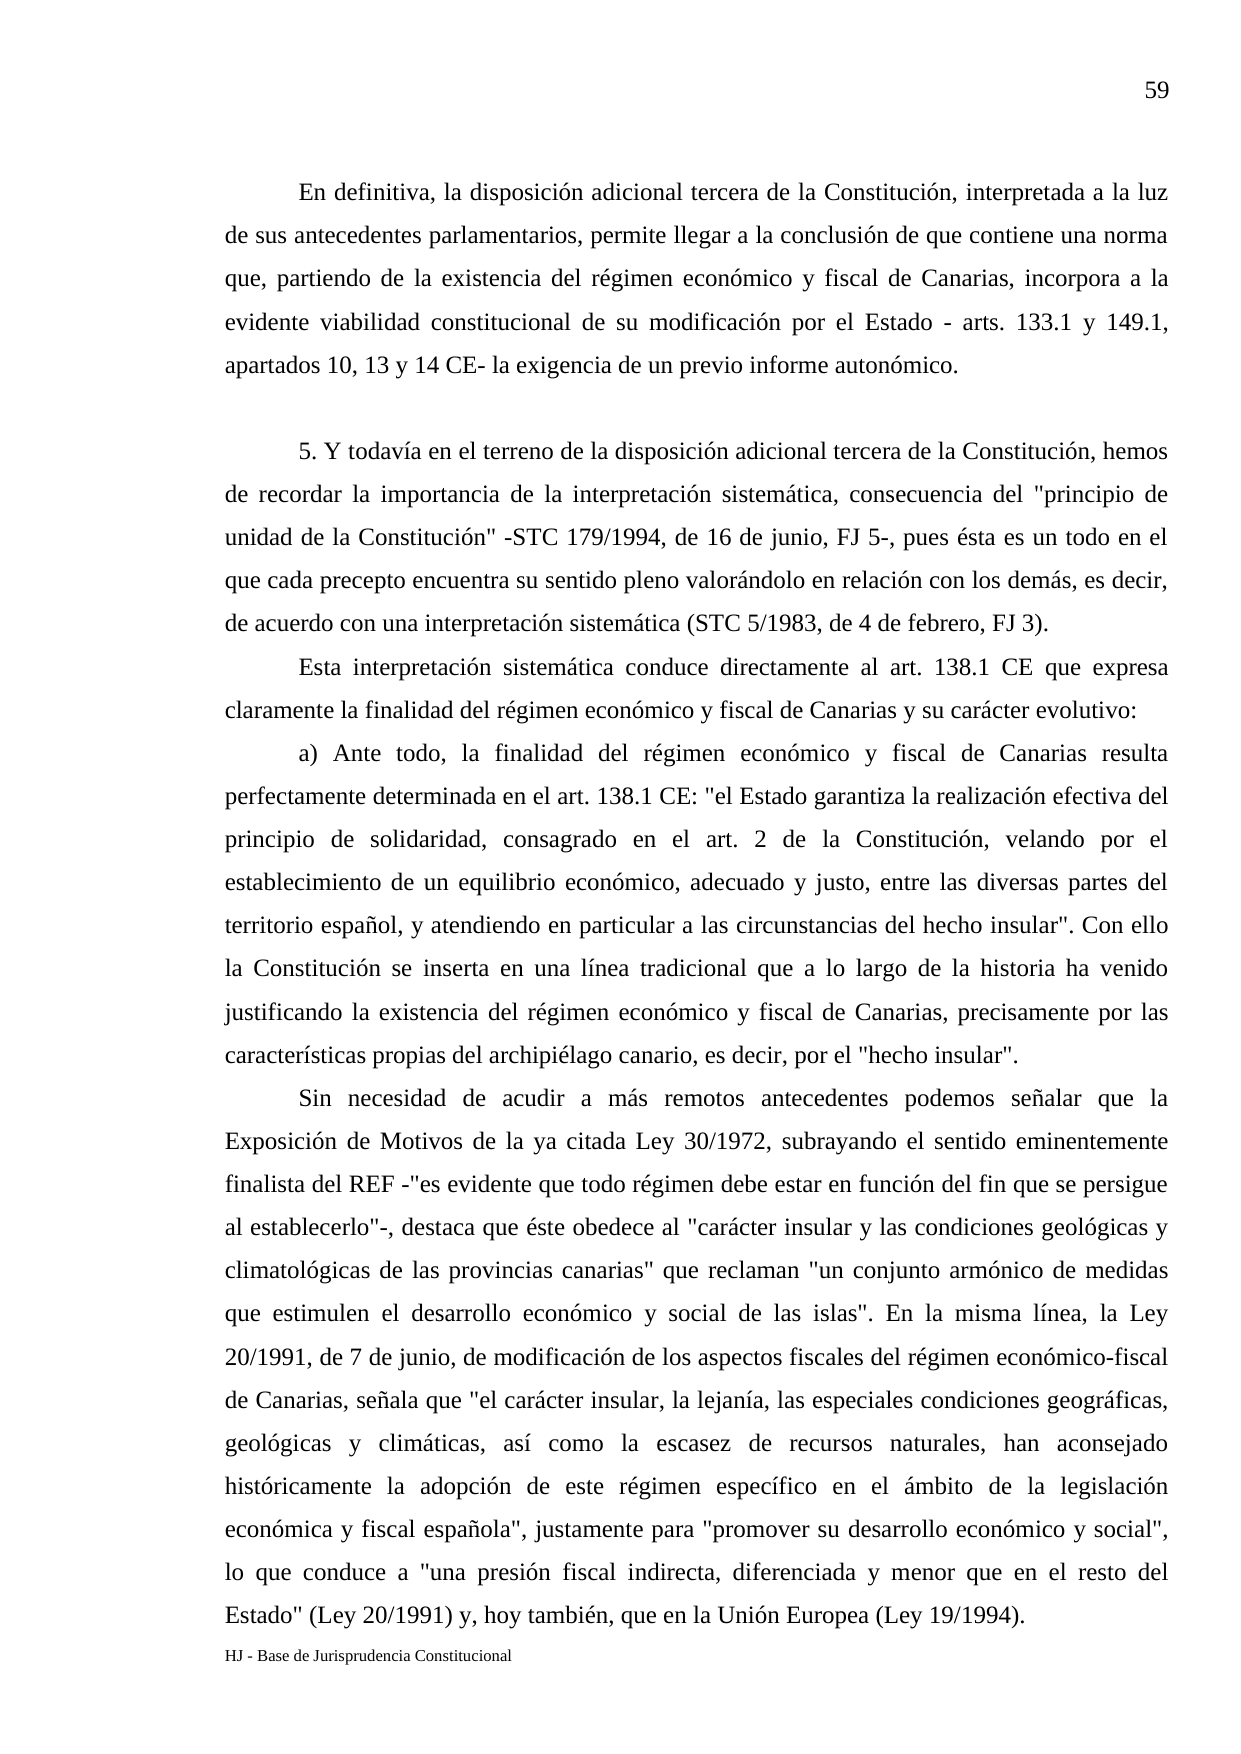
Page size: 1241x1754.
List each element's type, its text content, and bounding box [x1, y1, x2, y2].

text 5. Y todavía en el terreno de la disposición adicional tercera de la Constitución, hemos de recordar la importancia de la interpretación sistemática, consecuencia del "principio de unidad de la Constitución" -STC 179/1994, de 16 de junio, FJ 5-, pues ésta es un todo en el que cada precepto encuentra su sentido pleno valorándolo en relación con los demás, es decir, de acuerdo con una interpretación sistemática (STC 5/1983, de 4 de febrero, FJ 3). [224, 436, 1169, 637]
text Sin necesidad de acudir a más remotos antecedentes podemos señalar que la Exposición de Motivos de la ya citada Ley 30/1972, subrayando el sentido eminentemente finalista del REF -"es evidente que todo régimen debe estar en función del fin que se persigue al establecerlo"-, destaca que éste obedece al "carácter insular y las condiciones geológicas y climatológicas de las provincias canarias" que reclaman "un conjunto armónico de medidas que estimulen el desarrollo económico y social de las islas". En la misma línea, la Ley 20/1991, de 7 de junio, de modificación de los aspectos fiscales del régimen económico-fiscal de Canarias, señala que "el carácter insular, la lejanía, las especiales condiciones geográficas, geológicas y climáticas, así como la escasez de recursos naturales, han aconsejado históricamente la adopción de este régimen específico en el ámbito de la legislación económica y fiscal española", justamente para "promover su desarrollo económico y social", lo que conduce a "una presión fiscal indirecta, diferenciada y menor que en el resto del Estado" (Ley 20/1991) y, hoy también, que en la Unión Europea (Ley 19/1994). [224, 1083, 1169, 1629]
text a) Ante todo, la finalidad del régimen económico y fiscal de Canarias resulta perfectamente determinada en el art. 138.1 CE: "el Estado garantiza la realización efectiva del principio de solidaridad, consagrado en el art. 2 de la Constitución, velando por el establecimiento de un equilibrio económico, adecuado y justo, entre las diversas partes del territorio español, y atendiendo en particular a las circunstancias del hecho insular". Con ello la Constitución se inserta en una línea tradicional que a lo largo de la historia ha venido justificando la existencia del régimen económico y fiscal de Canarias, precisamente por las características propias del archipiélago canario, es decir, por el "hecho insular". [224, 738, 1169, 1068]
text En definitiva, la disposición adicional tercera de la Constitución, interpretada a la luz de sus antecedentes parlamentarios, permite llegar a la conclusión de que contiene una norma que, partiendo de la existencia del régimen económico y fiscal de Canarias, incorpora a la evidente viabilidad constitucional de su modificación por el Estado - arts. 133.1 y 149.1, apartados 10, 13 y 14 CE- la exigencia de un previo informe autonómico. [224, 177, 1169, 378]
text Esta interpretación sistemática conduce directamente al art. 138.1 CE que expresa claramente la finalidad del régimen económico y fiscal de Canarias y su carácter evolutivo: [224, 652, 1169, 723]
